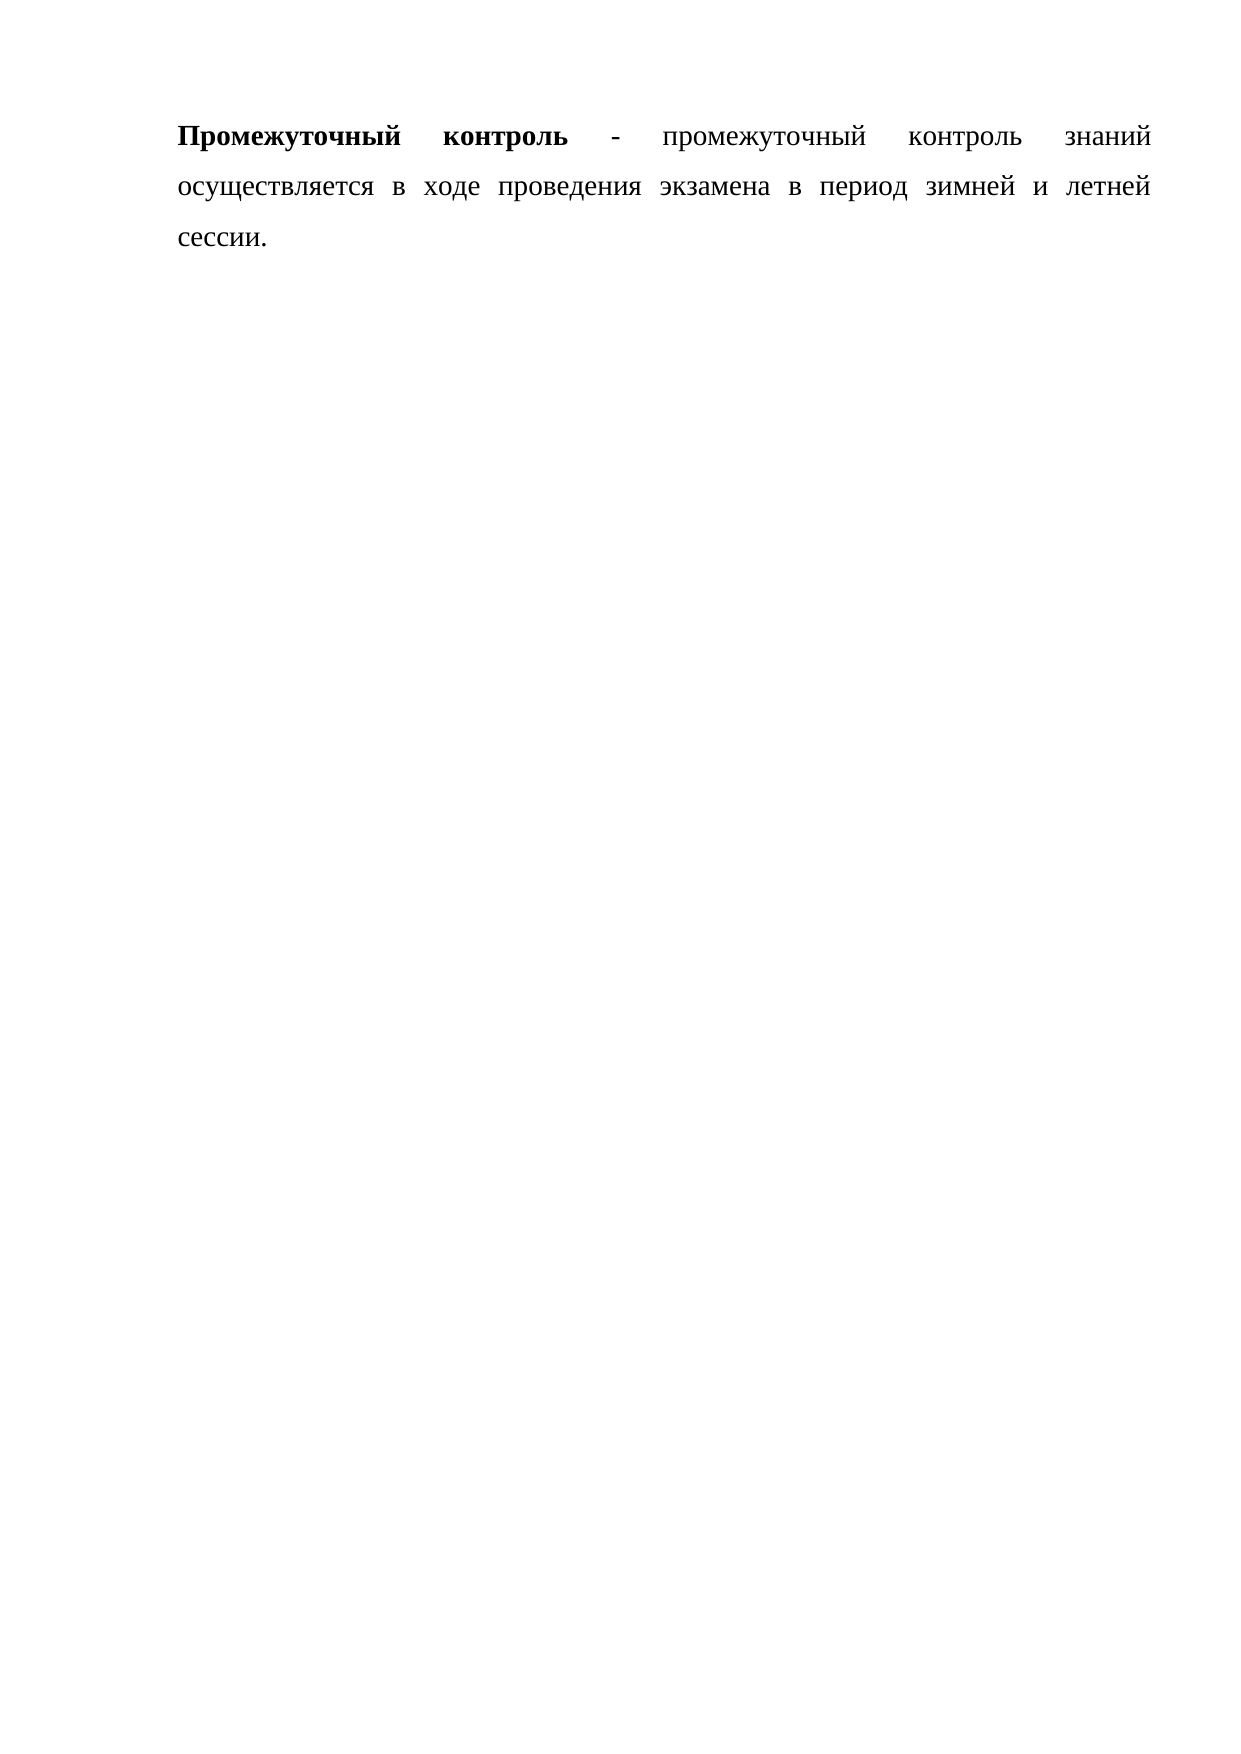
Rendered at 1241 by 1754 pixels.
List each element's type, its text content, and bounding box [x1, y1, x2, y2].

text Промежуточный контроль - промежуточный контроль знаний осуществляется в ходе проведения экзамена в период зимней и летней сессии. [177, 118, 1152, 252]
